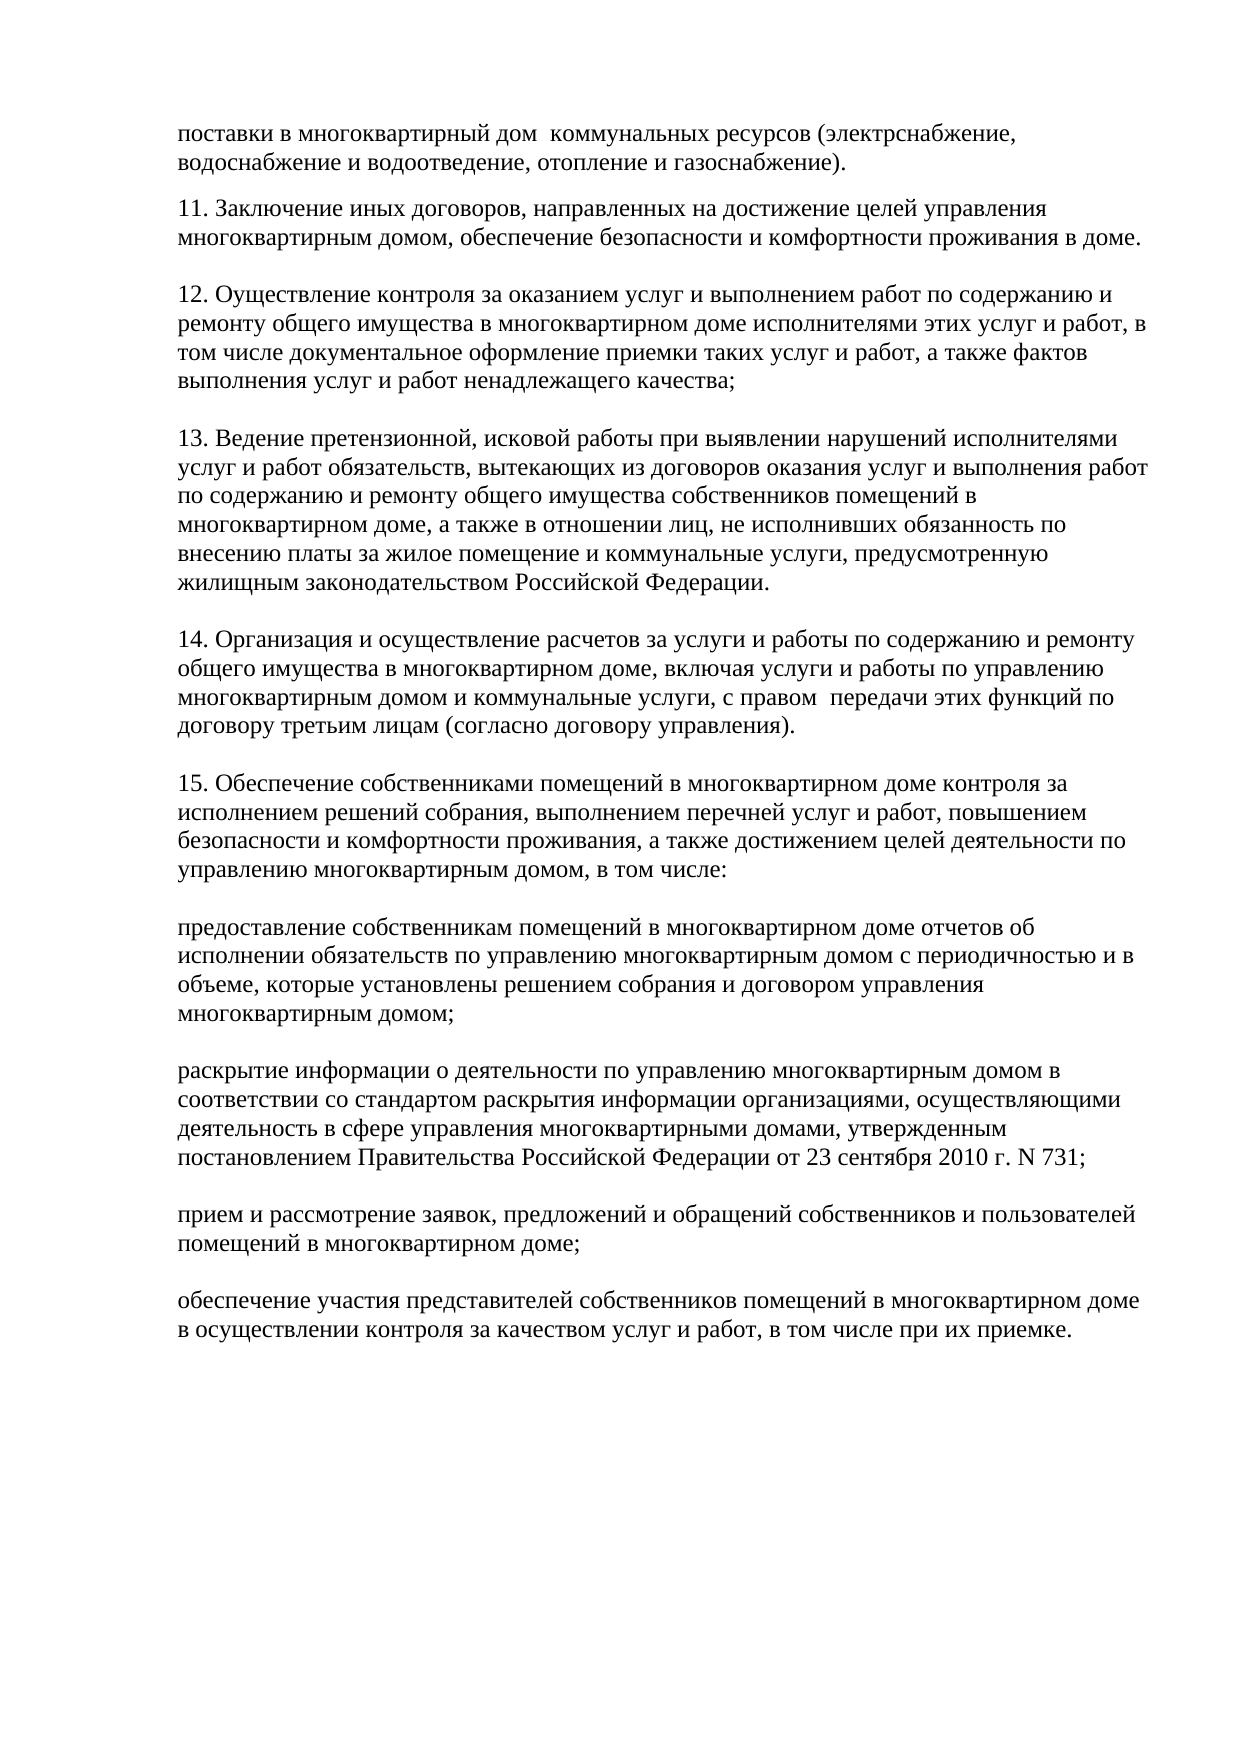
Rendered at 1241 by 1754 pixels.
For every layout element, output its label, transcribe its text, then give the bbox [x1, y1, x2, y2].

text 11. Заключение иных договоров, направленных на достижение целей управления многоквартирным домом, обеспечение безопасности и комфортности проживания в доме. 12. Оуществление контроля за оказанием услуг и выполнением работ по содержанию и ремонту общего имущества в многоквартирном доме исполнителями этих услуг и работ, в том числе документальное оформление приемки таких услуг и работ, а также фактов выполнения услуг и работ ненадлежащего качества; 13. Ведение претензионной, исковой работы при выявлении нарушений исполнителями услуг и работ обязательств, вытекающих из договоров оказания услуг и выполнения работ по содержанию и ремонту общего имущества собственников помещений в многоквартирном доме, а также в отношении лиц, не исполнивших обязанность по внесению платы за жилое помещение и коммунальные услуги, предусмотренную жилищным законодательством Российской Федерации. 14. Организация и осуществление расчетов за услуги и работы по содержанию и ремонту общего имущества в многоквартирном доме, включая услуги и работы по управлению многоквартирным домом и коммунальные услуги, с правом передачи этих функций по договору третьим лицам (согласно договору управления). 15. Обеспечение собственниками помещений в многоквартирном доме контроля за исполнением решений собрания, выполнением перечней услуг и работ, повышением безопасности и комфортности проживания, а также достижением целей деятельности по управлению многоквартирным домом, в том числе: предоставление собственникам помещений в многоквартирном доме отчетов об исполнении обязательств по управлению многоквартирным домом с периодичностью и в объеме, которые установлены решением собрания и договором управления многоквартирным домом; раскрытие информации о деятельности по управлению многоквартирным домом в соответствии со стандартом раскрытия информации организациями, осуществляющими деятельность в сфере управления многоквартирными домами, утвержденным постановлением Правительства Российской Федерации от 23 сентября 2010 г. N 731; прием и рассмотрение заявок, предложений и обращений собственников и пользователей помещений в многоквартирном доме; обеспечение участия представителей собственников помещений в многоквартирном доме в осуществлении контроля за качеством услуг и работ, в том числе при их приемке. [177, 193, 1152, 1343]
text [177, 118, 1152, 176]
